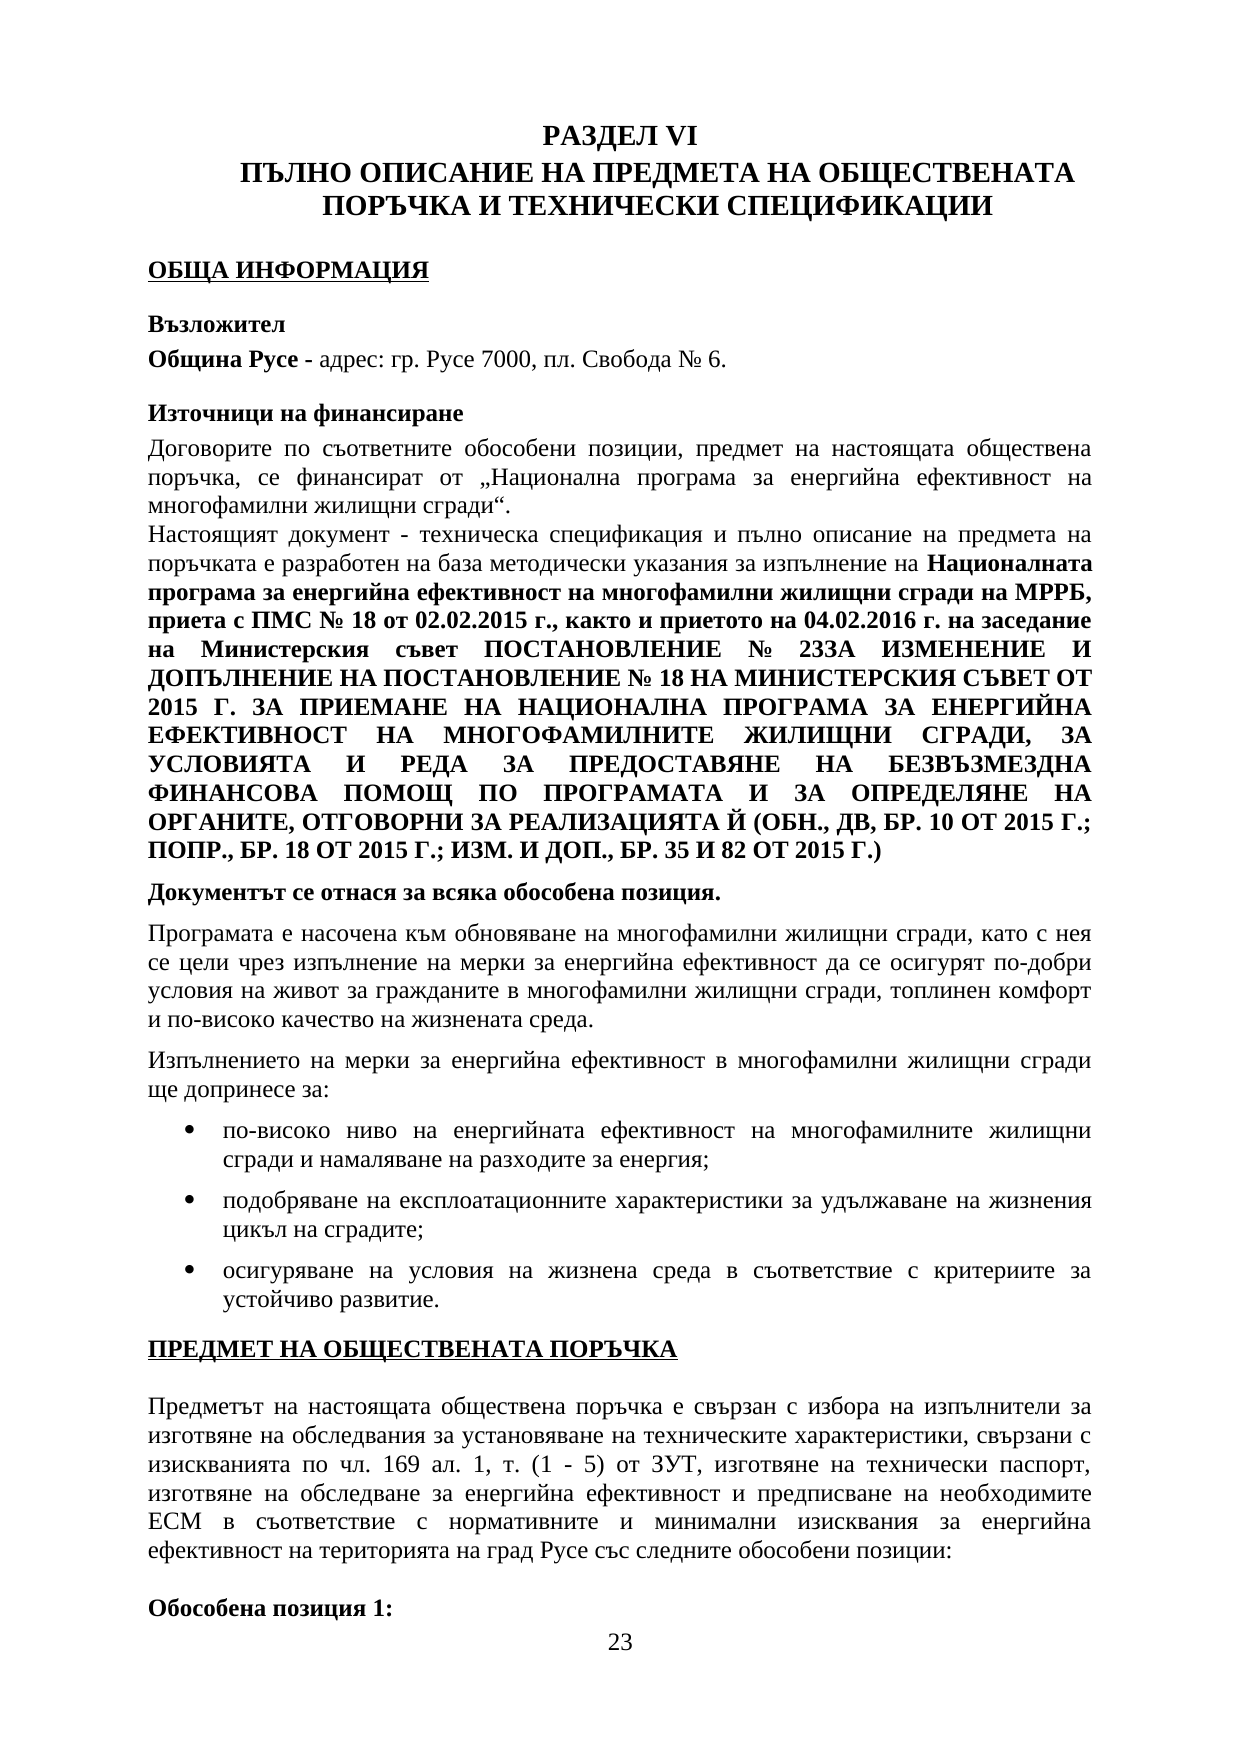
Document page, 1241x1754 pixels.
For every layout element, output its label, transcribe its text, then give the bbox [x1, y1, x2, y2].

text Договорите по съответните обособени позиции, предмет на настоящата обществена поръчка, се финансират от „Национална програма за енергийна ефективност на многофамилни жилищни сгради“. [148, 433, 1093, 519]
text Настоящият документ - техническа спецификация и пълно описание на предмета на поръчката е разработен на база методически указания за изпълнение на Националната програма за енергийна ефективност на многофамилни жилищни сгради на МРРБ, приета с ПМС № 18 от 02.02.2015 г., както и приетото на 04.02.2016 г. на заседание на Министерския съвет ПОСТАНОВЛЕНИЕ № 23ЗА ИЗМЕНЕНИЕ И ДОПЪЛНЕНИЕ НА ПОСТАНОВЛЕНИЕ № 18 НА МИНИСТЕРСКИЯ СЪВЕТ ОТ 2015 Г. ЗА ПРИЕМАНЕ НА НАЦИОНАЛНА ПРОГРАМА ЗА ЕНЕРГИЙНА ЕФЕКТИВНОСТ НА МНОГОФАМИЛНИТЕ ЖИЛИЩНИ СГРАДИ, ЗА УСЛОВИЯТА И РЕДА ЗА ПРЕДОСТАВЯНЕ НА БЕЗВЪЗМЕЗДНА ФИНАНСОВА ПОМОЩ ПО ПРОГРАМАТА И ЗА ОПРЕДЕЛЯНЕ НА ОРГАНИТЕ, ОТГОВОРНИ ЗА РЕАЛИЗАЦИЯТА Й (ОБН., ДВ, БР. 10 ОТ 2015 Г.; ПОПР., БР. 18 ОТ 2015 Г.; ИЗМ. И ДОП., БР. 35 И 82 ОТ 2015 Г.) [148, 519, 1093, 864]
subtitle ПРЕДМЕТ НА ОБЩЕСТВЕНАТА ПОРЪЧКА [148, 1334, 1093, 1363]
subtitle Възложител [148, 309, 1093, 338]
list подобряване на експлоатационните характеристики за удължаване на жизнения цикъл на сградите; [185, 1186, 1093, 1243]
text Изпълнението на мерки за енергийна ефективност в многофамилни жилищни сгради ще допринесе за: [148, 1046, 1093, 1103]
text РАЗДЕЛ VI [148, 118, 1093, 152]
text Обособена позиция 1: [148, 1593, 1093, 1621]
subtitle ОБЩА ИНФОРМАЦИЯ [148, 256, 1093, 284]
list по-високо ниво на енергийната ефективност на многофамилните жилищни сгради и намаляване на разходите за енергия; [185, 1116, 1093, 1173]
text Община Русе - адрес: гр. Русе 7000, пл. Свобода № 6. [148, 344, 1093, 373]
subtitle Източници на финансиране [148, 398, 1093, 427]
text Предметът на настоящата обществена поръчка е свързан с избора на изпълнители за изготвяне на обследвания за установяване на техническите характеристики, свързани с изискванията по чл. 169 ал. 1, т. (1 - 5) от ЗУТ, изготвяне на технически паспорт, изготвяне на обследване за енергийна ефективност и предписване на необходимите ЕСМ в съответствие с нормативните и минимални изисквания за енергийна ефективност на територията на град Русе със следните обособени позиции: [148, 1391, 1093, 1564]
text ПЪЛНО ОПИСАНИЕ НА ПРЕДМЕТА НА ОБЩЕСТВЕНАТА ПОРЪЧКА И ТЕХНИЧЕСКИ СПЕЦИФИКАЦИИ [223, 155, 1093, 222]
text Програмата е насочена към обновяване на многофамилни жилищни сгради, като с нея се цели чрез изпълнение на мерки за енергийна ефективност да се осигурят по-добри условия на живот за гражданите в многофамилни жилищни сгради, топлинен комфорт и по-високо качество на жизнената среда. [148, 918, 1093, 1033]
text Документът се отнася за всяка обособена позиция. [148, 877, 1093, 906]
list осигуряване на условия на жизнена среда в съответствие с критериите за устойчиво развитие. [185, 1256, 1093, 1313]
